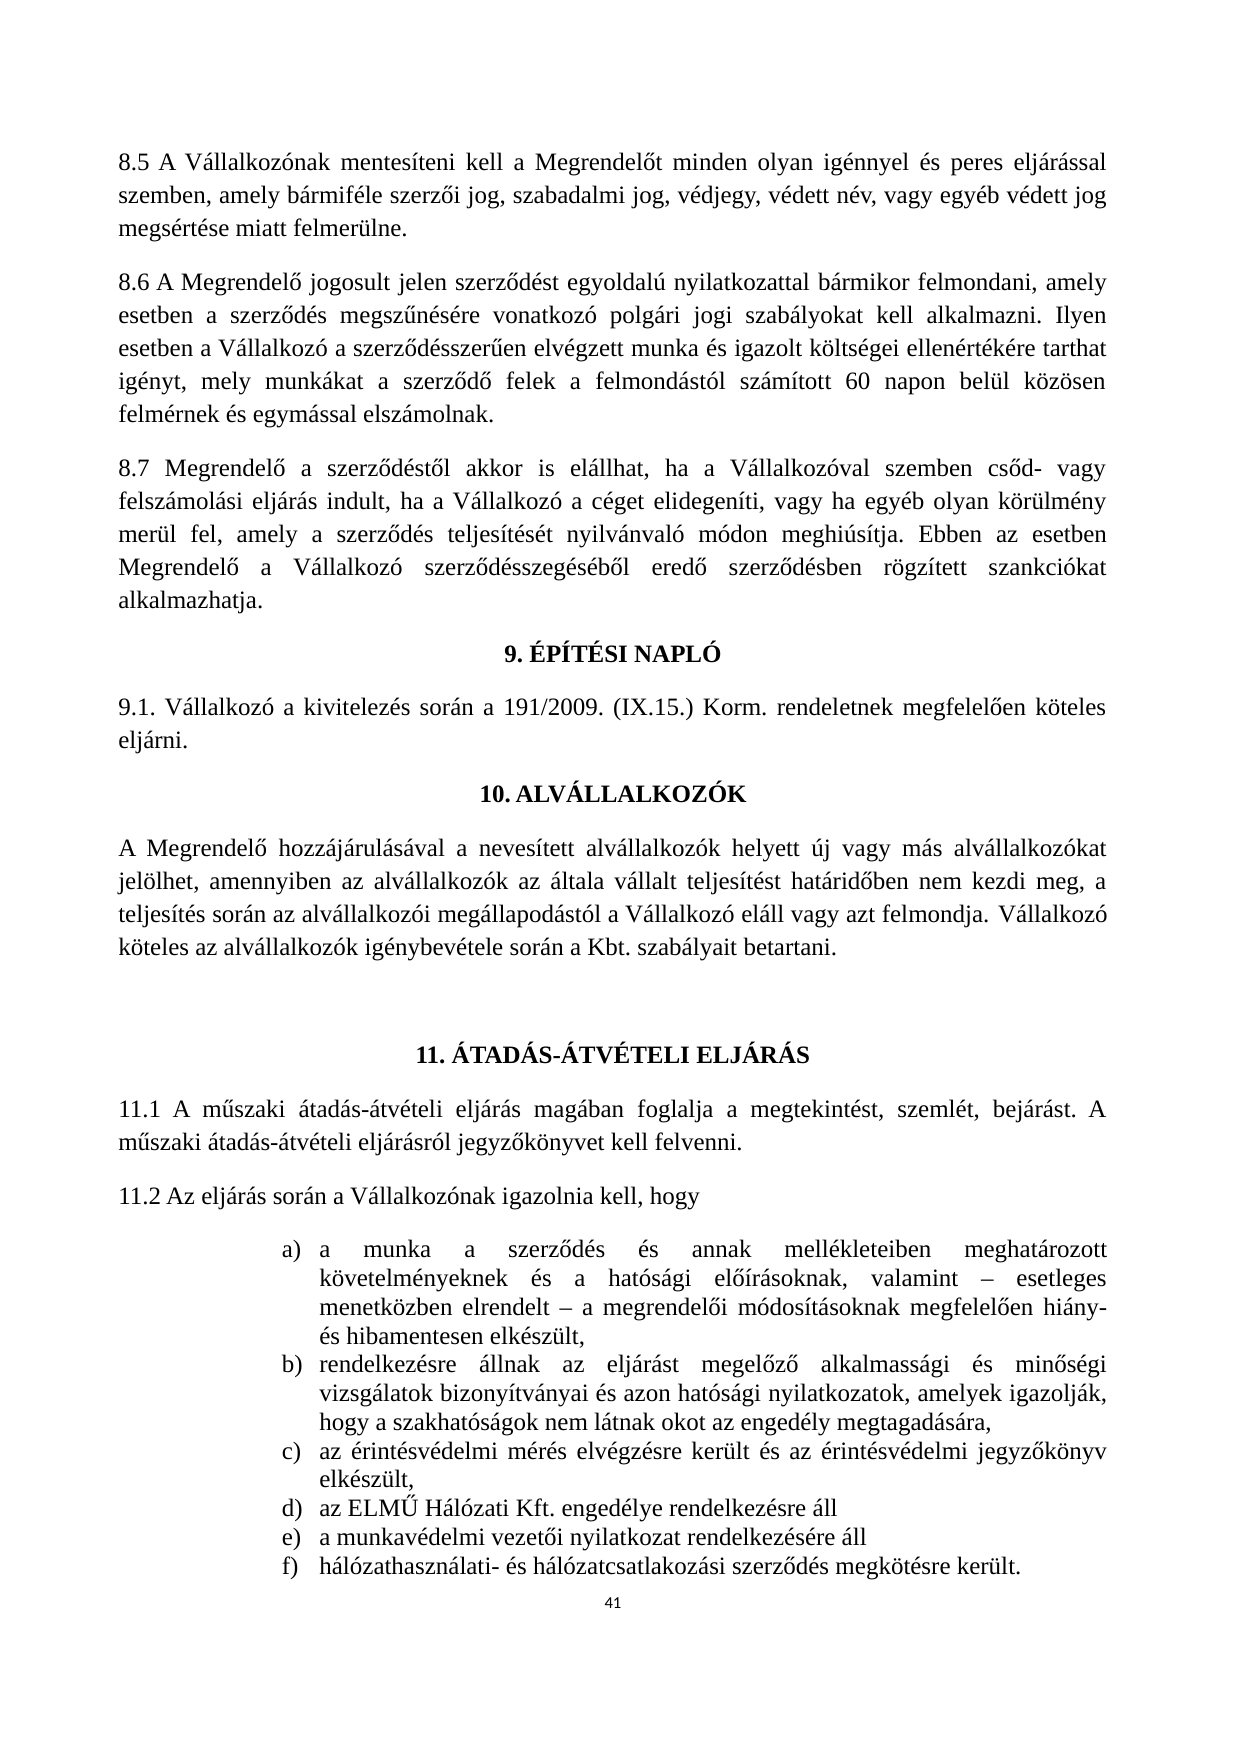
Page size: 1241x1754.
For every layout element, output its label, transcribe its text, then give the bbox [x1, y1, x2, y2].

text A Megrendelő hozzájárulásával a nevesített alvállalkozók helyett új vagy más alvállalkozókat jelölhet, amennyiben az alvállalkozók az általa vállalt teljesítést határidőben nem kezdi meg, a teljesítés során az alvállalkozói megállapodástól a Vállalkozó eláll vagy azt felmondja. Vállalkozó köteles az alvállalkozók igénybevétele során a Kbt. szabályait betartani. [118, 833, 1107, 961]
text 11.1 A műszaki átadás-átvételi eljárás magában foglalja a megtekintést, szemlét, bejárást. A műszaki átadás-átvételi eljárásról jegyzőkönyvet kell felvenni. [118, 1094, 1107, 1156]
text 8.7 Megrendelő a szerződéstől akkor is elállhat, ha a Vállalkozóval szemben csőd- vagy felszámolási eljárás indult, ha a Vállalkozó a céget elidegeníti, vagy ha egyéb olyan körülmény merül fel, amely a szerződés teljesítését nyilvánvaló módon meghiúsítja. Ebben az esetben Megrendelő a Vállalkozó szerződésszegéséből eredő szerződésben rögzített szankciókat alkalmazhatja. [118, 453, 1107, 613]
list az ELMŰ Hálózati Kft. engedélye rendelkezésre áll [282, 1493, 1107, 1522]
text 8.6 A Megrendelő jogosult jelen szerződést egyoldalú nyilatkozattal bármikor felmondani, amely esetben a szerződés megszűnésére vonatkozó polgári jogi szabályokat kell alkalmazni. Ilyen esetben a Vállalkozó a szerződésszerűen elvégzett munka és igazolt költségei ellenértékére tarthat igényt, mely munkákat a szerződő felek a felmondástól számított 60 napon belül közösen felmérnek és egymással elszámolnak. [118, 267, 1107, 428]
list rendelkezésre állnak az eljárást megelőző alkalmassági és minőségi vizsgálatok bizonyítványai és azon hatósági nyilatkozatok, amelyek igazolják, hogy a szakhatóságok nem látnak okot az engedély megtagadására, [282, 1349, 1107, 1436]
list hálózathasználati- és hálózatcsatlakozási szerződés megkötésre került. [282, 1551, 1107, 1579]
text 10. ALVÁLLALKOZÓK [118, 779, 1107, 808]
text 9.1. Vállalkozó a kivitelezés során a 191/2009. (IX.15.) Korm. rendeletnek megfelelően köteles eljárni. [118, 692, 1107, 754]
text 11. ÁTADÁS-ÁTVÉTELI ELJÁRÁS [118, 1040, 1107, 1069]
text 8.5 A Vállalkozónak mentesíteni kell a Megrendelőt minden olyan igénnyel és peres eljárással szemben, amely bármiféle szerzői jog, szabadalmi jog, védjegy, védett név, vagy egyéb védett jog megsértése miatt felmerülne. [118, 147, 1107, 242]
list az érintésvédelmi mérés elvégzésre került és az érintésvédelmi jegyzőkönyv elkészült, [282, 1436, 1107, 1493]
list a munka a szerződés és annak mellékleteiben meghatározott követelményeknek és a hatósági előírásoknak, valamint – esetleges menetközben elrendelt – a megrendelői módosításoknak megfelelően hiány- és hibamentesen elkészült, [282, 1234, 1107, 1349]
text 9. ÉPÍTÉSI NAPLÓ [118, 639, 1107, 667]
list a munkavédelmi vezetői nyilatkozat rendelkezésére áll [282, 1522, 1107, 1551]
text 11.2 Az eljárás során a Vállalkozónak igazolnia kell, hogy [118, 1181, 1107, 1209]
